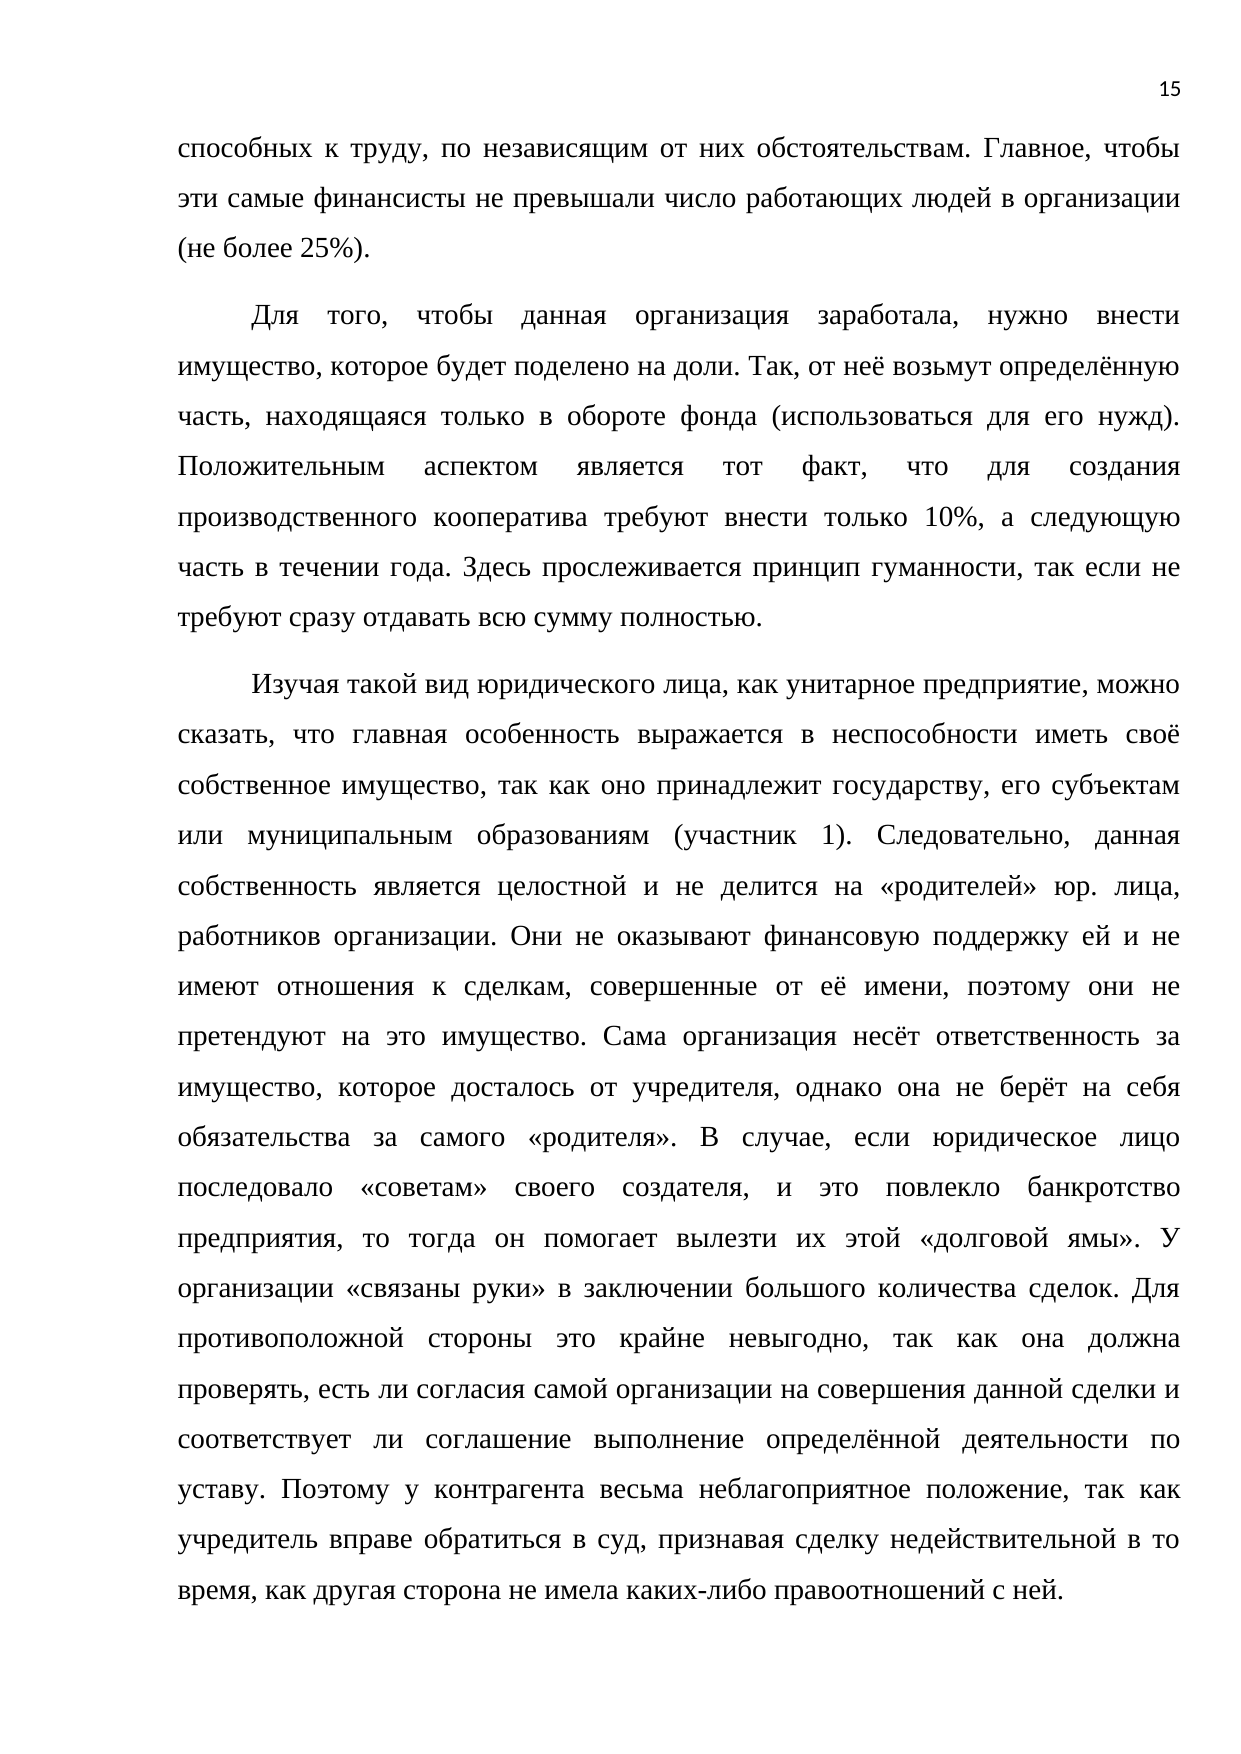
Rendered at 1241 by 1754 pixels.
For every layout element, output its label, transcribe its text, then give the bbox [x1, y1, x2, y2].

text Для того, чтобы данная организация заработала, нужно внести имущество, которое будет поделено на доли. Так, от неё возьмут определённую часть, находящаяся только в обороте фонда (использоваться для его нужд). Положительным аспектом является тот факт, что для создания производственного кооператива требуют внести только 10%, а следующую часть в течении года. Здесь прослеживается принцип гуманности, так если не требуют сразу отдавать всю сумму полностью. [177, 297, 1181, 633]
text Изучая такой вид юридического лица, как унитарное предприятие, можно сказать, что главная особенность выражается в неспособности иметь своё собственное имущество, так как оно принадлежит государству, его субъектам или муниципальным образованиям (участник 1). Следовательно, данная собственность является целостной и не делится на «родителей» юр. лица, работников организации. Они не оказывают финансовую поддержку ей и не имеют отношения к сделкам, совершенные от её имени, поэтому они не претендуют на это имущество. Сама организация несёт ответственность за имущество, которое досталось от учредителя, однако она не берёт на себя обязательства за самого «родителя». В случае, если юридическое лицо последовало «советам» своего создателя, и это повлекло банкротство предприятия, то тогда он помогает вылезти их этой «долговой ямы». У организации «связаны руки» в заключении большого количества сделок. Для противоположной стороны это крайне невыгодно, так как она должна проверять, есть ли согласия самой организации на совершения данной сделки и соответствует ли соглашение выполнение определённой деятельности по уставу. Поэтому у контрагента весьма неблагоприятное положение, так как учредитель вправе обратиться в суд, признавая сделку недействительной в то время, как другая сторона не имела каких-либо правоотношений с ней. [177, 666, 1181, 1606]
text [177, 130, 1181, 264]
